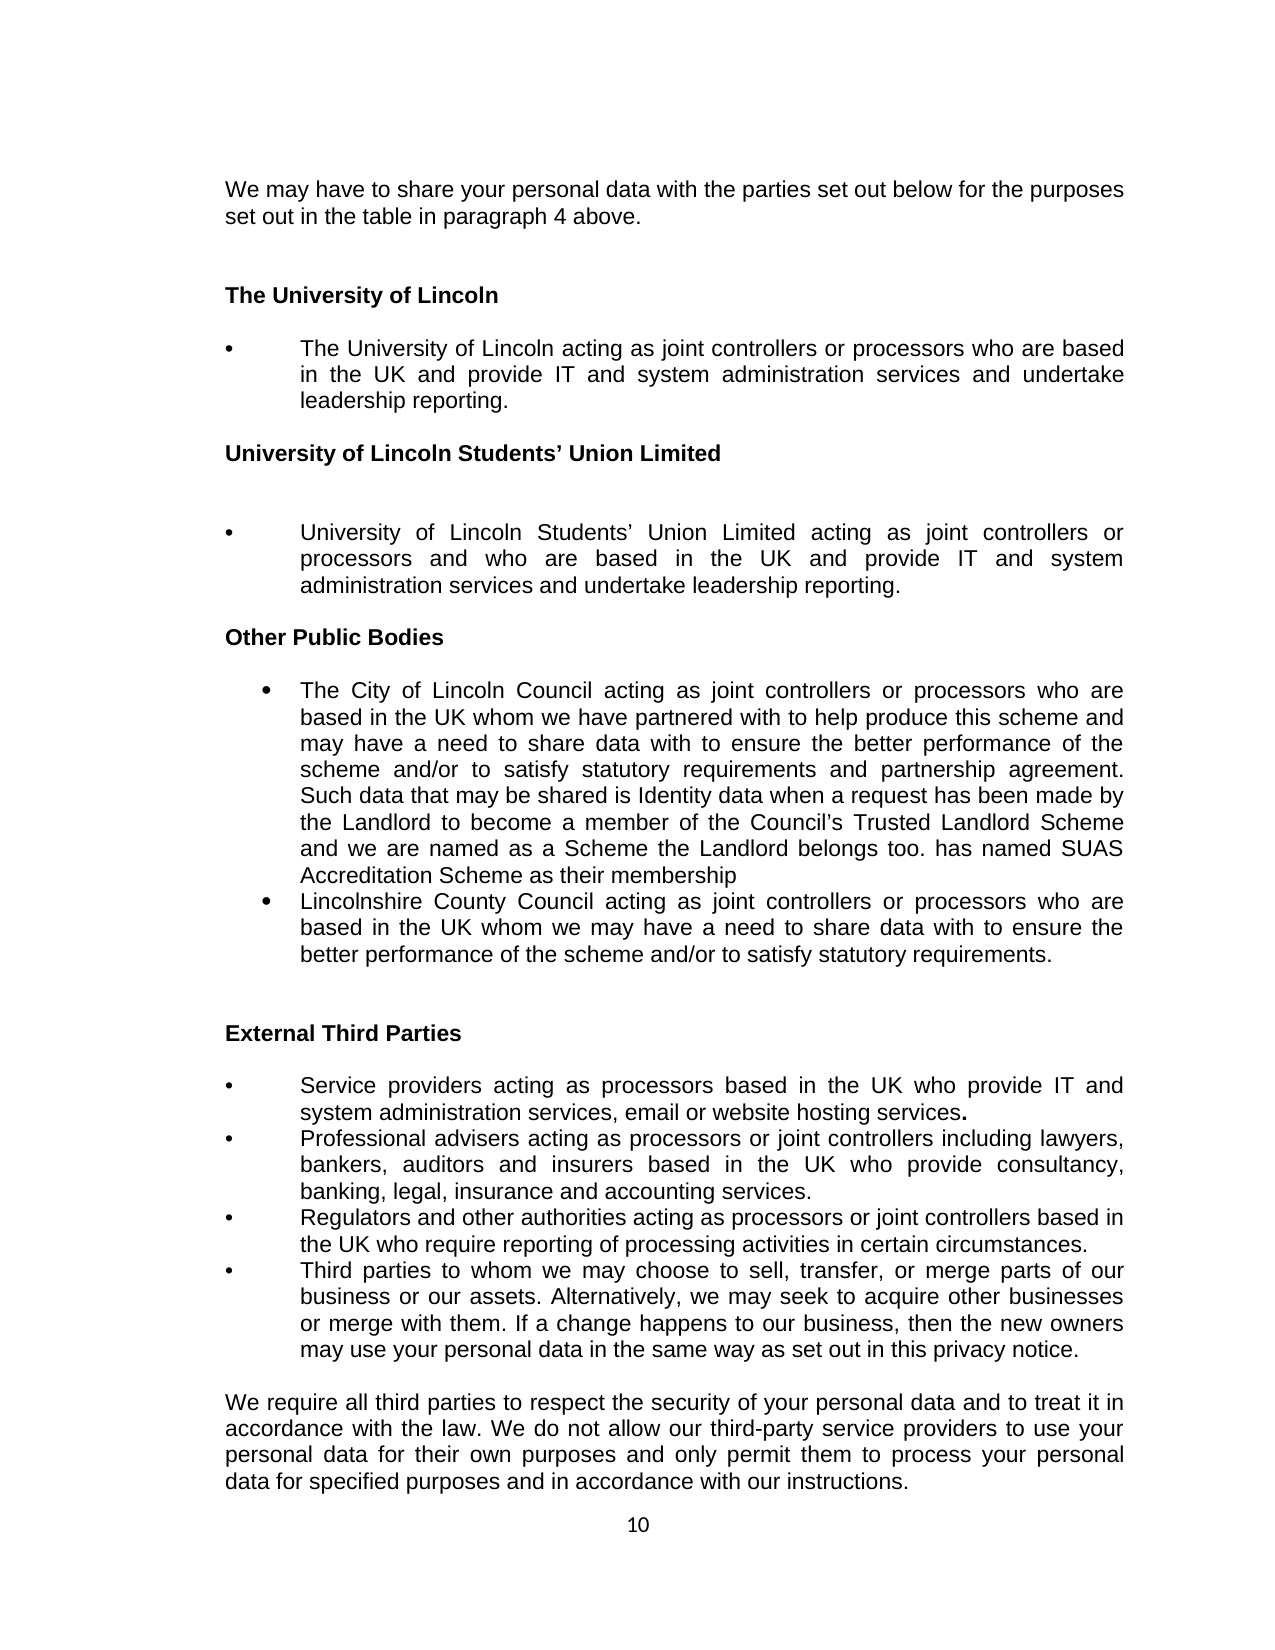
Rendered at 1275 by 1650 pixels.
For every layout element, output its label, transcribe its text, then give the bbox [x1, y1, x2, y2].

list Third parties to whom we may choose to sell, transfer, or merge parts of our business or our assets. Alternatively, we may seek to acquire other businesses or merge with them. If a change happens to our business, then the new owners may use your personal data in the same way as set out in this privacy notice. [225, 1257, 1125, 1362]
text External Third Parties [225, 1020, 1125, 1046]
list Lincolnshire County Council acting as joint controllers or processors who are based in the UK whom we may have a need to share data with to ensure the better performance of the scheme and/or to satisfy statutory requirements. [262, 888, 1125, 967]
text Other Public Bodies [225, 624, 1125, 651]
text The University of Lincoln [225, 282, 1125, 308]
list University of Lincoln Students’ Union Limited acting as joint controllers or processors and who are based in the UK and provide IT and system administration services and undertake leadership reporting. [225, 519, 1125, 598]
list Professional advisers acting as processors or joint controllers including lawyers, bankers, auditors and insurers based in the UK who provide consultancy, banking, legal, insurance and accounting services. [225, 1125, 1125, 1204]
list Regulators and other authorities acting as processors or joint controllers based in the UK who require reporting of processing activities in certain circumstances. [225, 1204, 1125, 1257]
list The City of Lincoln Council acting as joint controllers or processors who are based in the UK whom we have partnered with to help produce this scheme and may have a need to share data with to ensure the better performance of the scheme and/or to satisfy statutory requirements and partnership agreement. Such data that may be shared is Identity data when a request has been made by the Landlord to become a member of the Council’s Trusted Landlord Scheme and we are named as a Scheme the Landlord belongs too. has named SUAS Accreditation Scheme as their membership [262, 677, 1125, 888]
text University of Lincoln Students’ Union Limited [225, 440, 1125, 466]
text We require all third parties to respect the security of your personal data and to treat it in accordance with the law. We do not allow our third-party service providers to use your personal data for their own purposes and only permit them to process your personal data for specified purposes and in accordance with our instructions. [225, 1389, 1125, 1494]
text We may have to share your personal data with the parties set out below for the purposes set out in the table in paragraph 4 above. [225, 176, 1125, 229]
list The University of Lincoln acting as joint controllers or processors who are based in the UK and provide IT and system administration services and undertake leadership reporting. [225, 334, 1125, 413]
list Service providers acting as processors based in the UK who provide IT and system administration services, email or website hosting services. [225, 1072, 1125, 1125]
